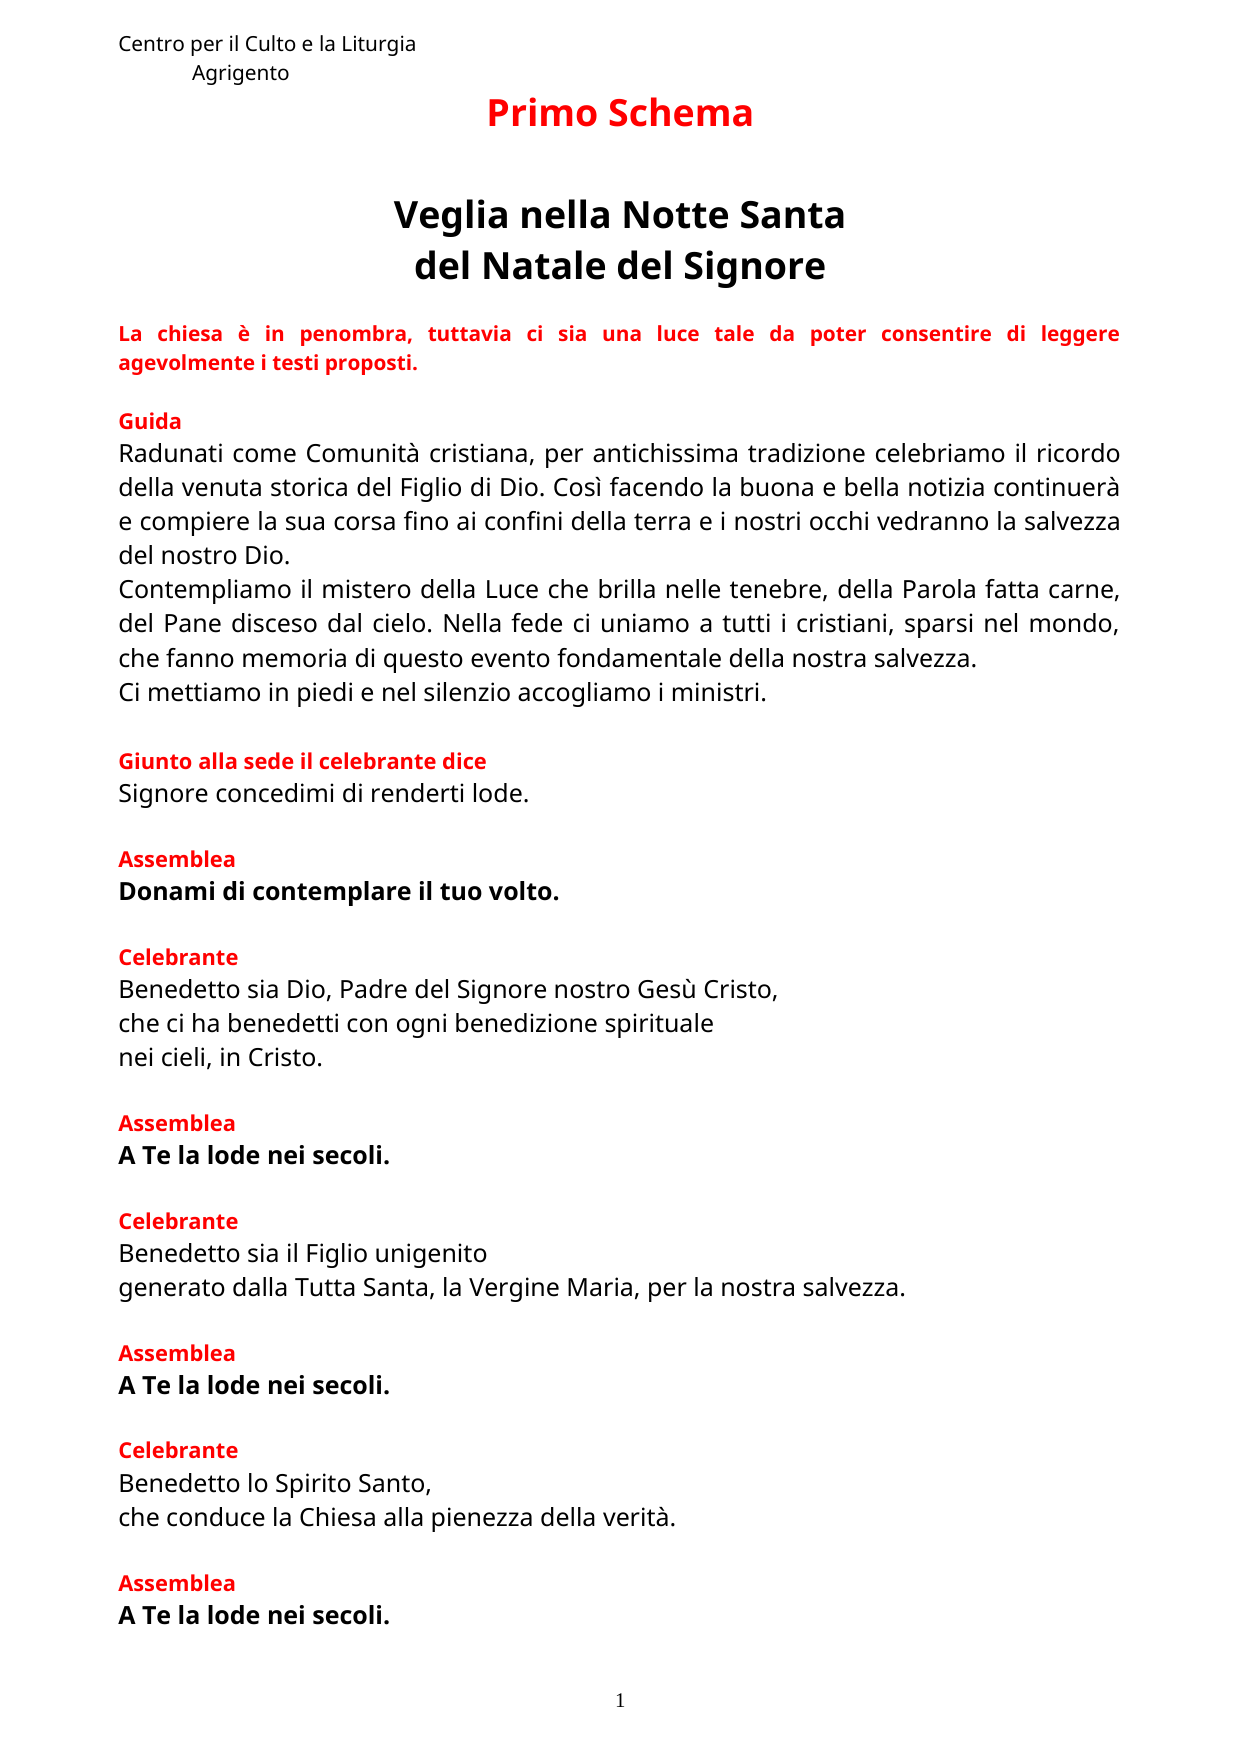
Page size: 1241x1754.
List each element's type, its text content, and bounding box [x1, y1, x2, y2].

text Benedetto sia Dio, Padre del Signore nostro Gesù Cristo, [118, 971, 1122, 1006]
text La chiesa è in penombra, tuttavia ci sia una luce tale da poter consentire di leggere agevolmente i testi proposti. [118, 319, 1122, 376]
text che conduce la Chiesa alla pienezza della verità. [118, 1499, 1122, 1533]
text che ci ha benedetti con ogni benedizione spirituale [118, 1006, 1122, 1039]
text Assemblea [118, 1338, 1122, 1367]
text Assemblea [118, 844, 1122, 873]
text Veglia nella Notte Santa [118, 188, 1122, 239]
text Ci mettiamo in piedi e nel silenzio accogliamo i ministri. [118, 674, 1122, 708]
text Assemblea [118, 1108, 1122, 1137]
text Benedetto sia il Figlio unigenito [118, 1235, 1122, 1269]
text Guida [118, 406, 1122, 436]
text nei cieli, in Cristo. [118, 1039, 1122, 1074]
text Radunati come Comunità cristiana, per antichissima tradizione celebriamo il ricordo della venuta storica del Figlio di Dio. Così facendo la buona e bella notizia continuerà e compiere la sua corsa fino ai confini della terra e i nostri occhi vedranno la salvezza del nostro Dio. [118, 436, 1122, 572]
text Celebrante [118, 1436, 1122, 1465]
text A Te la lode nei secoli. [118, 1137, 1122, 1172]
text Celebrante [118, 1206, 1122, 1235]
text A Te la lode nei secoli. [118, 1367, 1122, 1401]
text Contempliamo il mistero della Luce che brilla nelle tenebre, della Parola fatta carne, del Pane disceso dal cielo. Nella fede ci uniamo a tutti i cristiani, sparsi nel mondo, che fanno memoria di questo evento fondamentale della nostra salvezza. [118, 572, 1122, 674]
text Assemblea [118, 1567, 1122, 1597]
text generato dalla Tutta Santa, la Vergine Maria, per la nostra salvezza. [118, 1269, 1122, 1303]
text Primo Schema [118, 86, 1122, 137]
text Celebrante [118, 942, 1122, 971]
text Donami di contemplare il tuo volto. [118, 873, 1122, 908]
text A Te la lode nei secoli. [118, 1597, 1122, 1631]
text Signore concedimi di renderti lode. [118, 776, 1122, 810]
text Benedetto lo Spirito Santo, [118, 1465, 1122, 1499]
text Giunto alla sede il celebrante dice [118, 746, 1122, 776]
text del Natale del Signore [118, 239, 1122, 291]
